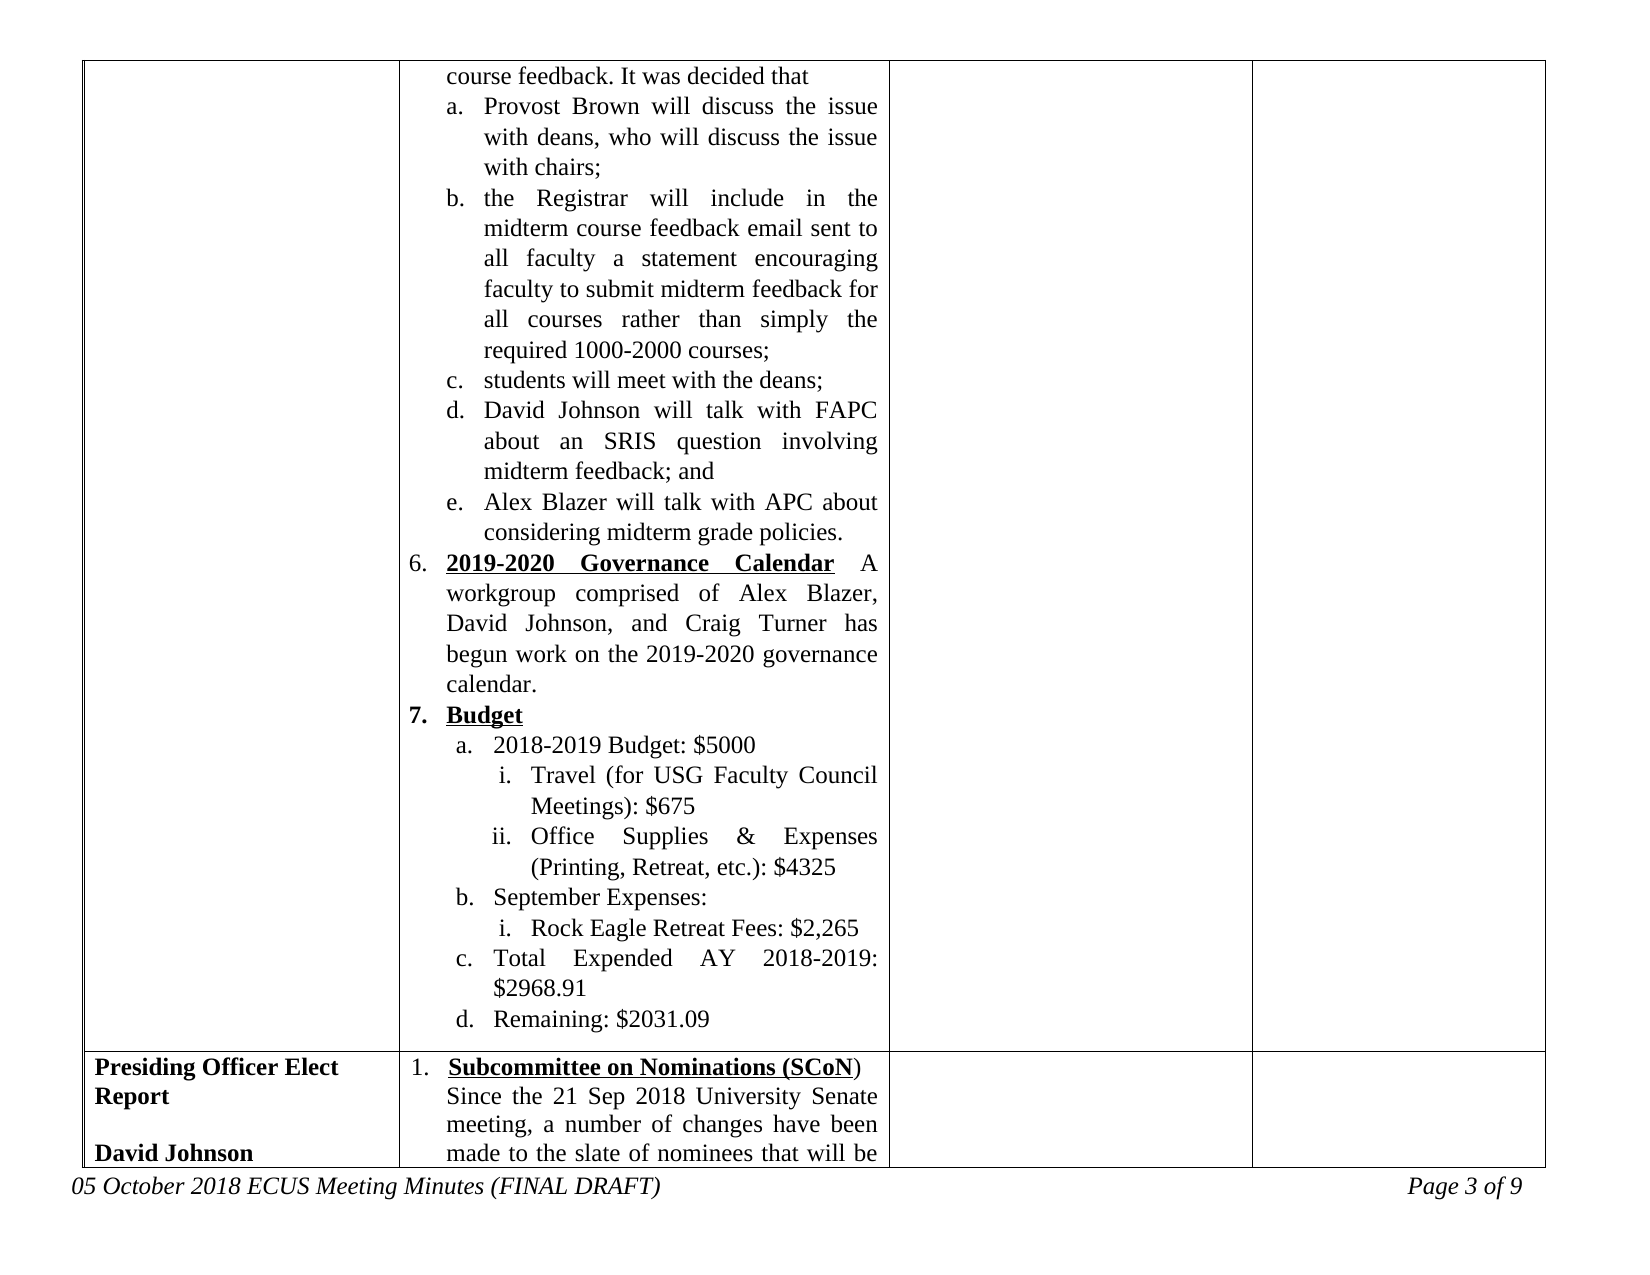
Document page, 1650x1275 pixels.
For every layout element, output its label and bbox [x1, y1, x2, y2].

table_cell [400, 1052, 889, 1167]
table_cell [1253, 1052, 1545, 1167]
table_cell [400, 61, 889, 1051]
table_cell [1253, 61, 1545, 1051]
table_cell [85, 1052, 399, 1167]
table_cell [85, 61, 399, 1051]
table_cell [890, 1052, 1252, 1167]
table_cell [890, 61, 1252, 1051]
